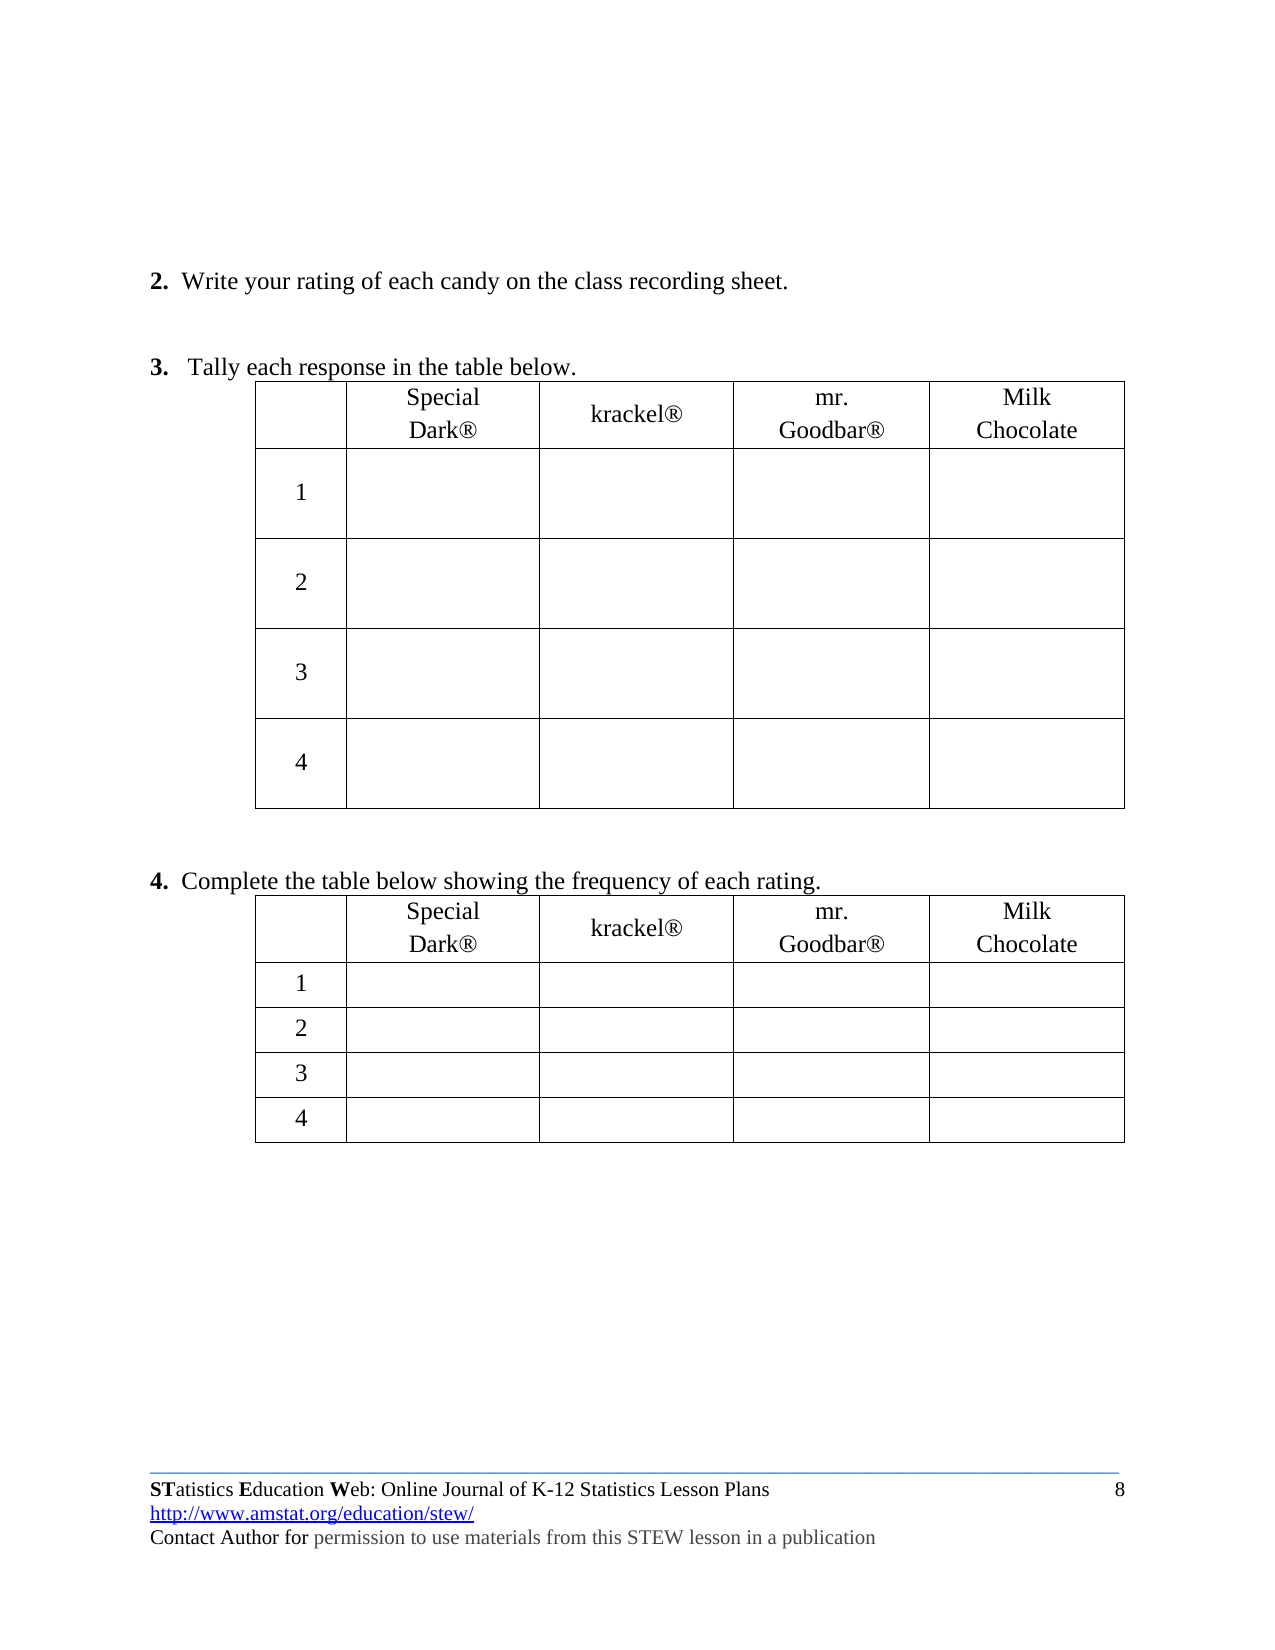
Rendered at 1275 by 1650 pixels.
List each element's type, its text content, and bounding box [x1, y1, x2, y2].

table_cell [734, 449, 929, 538]
table_cell [540, 629, 733, 718]
table_cell [540, 449, 733, 538]
table_cell 2 [256, 539, 346, 628]
table_cell [540, 1098, 733, 1142]
table_header mr. Goodbar® [734, 896, 929, 962]
table_header mr. Goodbar® [734, 382, 929, 448]
table_cell [734, 629, 929, 718]
table_cell 3 [256, 1053, 346, 1097]
table_cell [540, 539, 733, 628]
table_cell [347, 539, 539, 628]
text 4. Complete the table below showing the frequency of each rating. [150, 866, 1125, 895]
table_cell [734, 1053, 929, 1097]
table_cell 4 [256, 1098, 346, 1142]
table_cell [734, 719, 929, 808]
table_cell [930, 629, 1124, 718]
table_cell [347, 963, 539, 1007]
table_cell [347, 719, 539, 808]
table_cell [734, 963, 929, 1007]
table_cell [734, 1098, 929, 1142]
table_cell [930, 1008, 1124, 1052]
table_header Milk Chocolate [930, 382, 1124, 448]
table_header Special Dark® [347, 382, 539, 448]
table_cell [930, 1053, 1124, 1097]
table_header [256, 382, 346, 448]
table_cell [930, 719, 1124, 808]
table_cell [930, 963, 1124, 1007]
table_cell [347, 1008, 539, 1052]
table_cell 2 [256, 1008, 346, 1052]
table_cell [734, 539, 929, 628]
table_cell [930, 1098, 1124, 1142]
table_cell [540, 719, 733, 808]
table_header Milk Chocolate [930, 896, 1124, 962]
table_header Special Dark® [347, 896, 539, 962]
table_cell [347, 1053, 539, 1097]
table_cell 1 [256, 963, 346, 1007]
table_cell [734, 1008, 929, 1052]
table_cell [540, 1053, 733, 1097]
table_cell [930, 539, 1124, 628]
table_cell [347, 629, 539, 718]
table_cell 3 [256, 629, 346, 718]
table_header krackel® [540, 382, 733, 448]
table_cell [930, 449, 1124, 538]
table_cell 1 [256, 449, 346, 538]
table_cell 4 [256, 719, 346, 808]
table_header [256, 896, 346, 962]
text 2. Write your rating of each candy on the class recording sheet. [150, 266, 1125, 295]
table_cell [540, 1008, 733, 1052]
table_header krackel® [540, 896, 733, 962]
table_cell [540, 963, 733, 1007]
table_cell [347, 1098, 539, 1142]
table_cell [347, 449, 539, 538]
text 3. Tally each response in the table below. [150, 352, 1125, 381]
